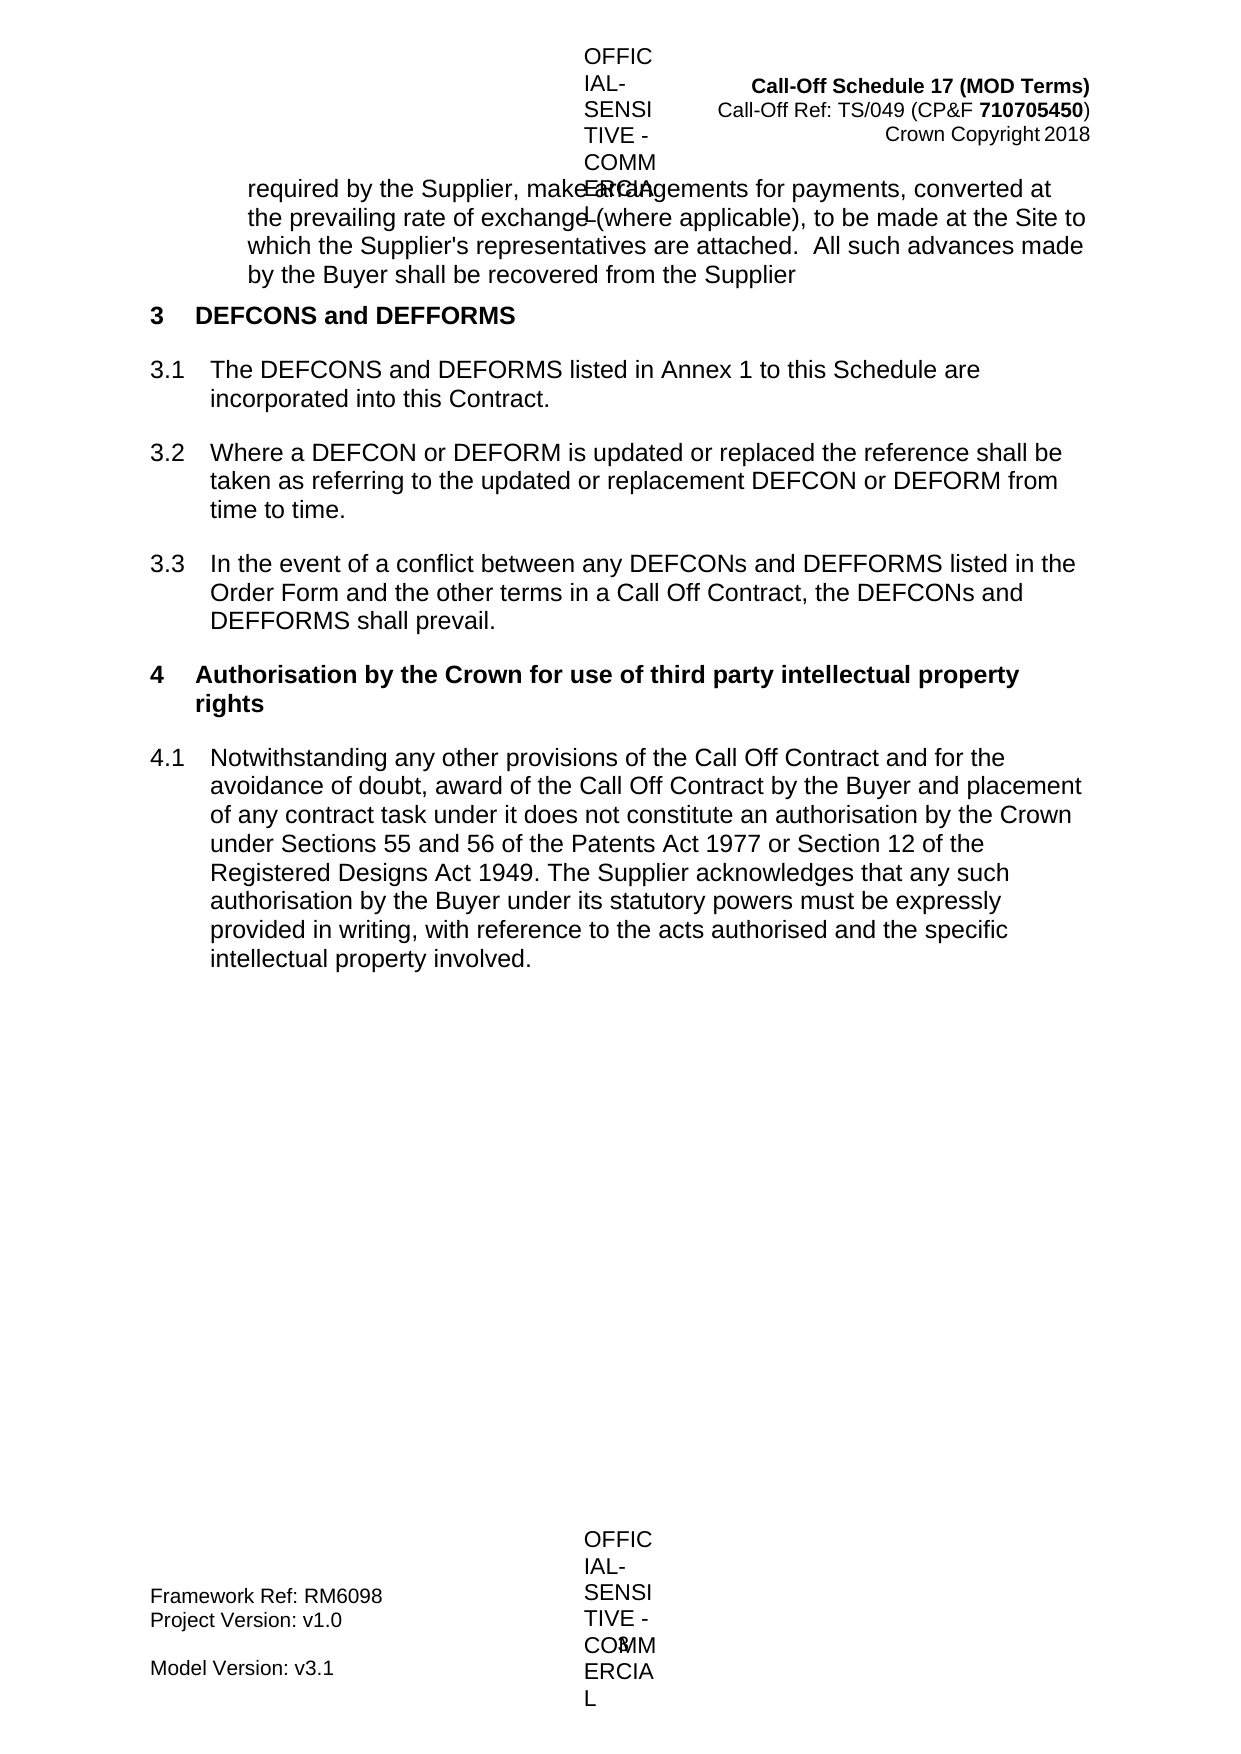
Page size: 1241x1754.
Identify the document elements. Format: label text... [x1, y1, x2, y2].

subtitle Where a DEFCON or DEFORM is updated or replaced the reference shall be taken as referring to the updated or replacement DEFCON or DEFORM from time to time. [150, 437, 1090, 524]
subtitle In the event of a conflict between any DEFCONs and DEFFORMS listed in the Order Form and the other terms in a Call Off Contract, the DEFCONs and DEFFORMS shall prevail. [150, 549, 1090, 635]
subtitle Notwithstanding any other provisions of the Call Off Contract and for the avoidance of doubt, award of the Call Off Contract by the Buyer and placement of any contract task under it does not constitute an authorisation by the Crown under Sections 55 and 56 of the Patents Act 1977 or Section 12 of the Registered Designs Act 1949. The Supplier acknowledges that any such authorisation by the Buyer under its statutory powers must be expressly provided in writing, with reference to the acts authorised and the specific intellectual property involved. [150, 742, 1090, 972]
subtitle Authorisation by the Crown for use of third party intellectual property rights [150, 660, 1090, 717]
subtitle DEFCONS and DEFFORMS [150, 301, 1090, 330]
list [187, 174, 1090, 289]
subtitle The DEFCONS and DEFORMS listed in Annex 1 to this Schedule are incorporated into this Contract. [150, 355, 1090, 412]
